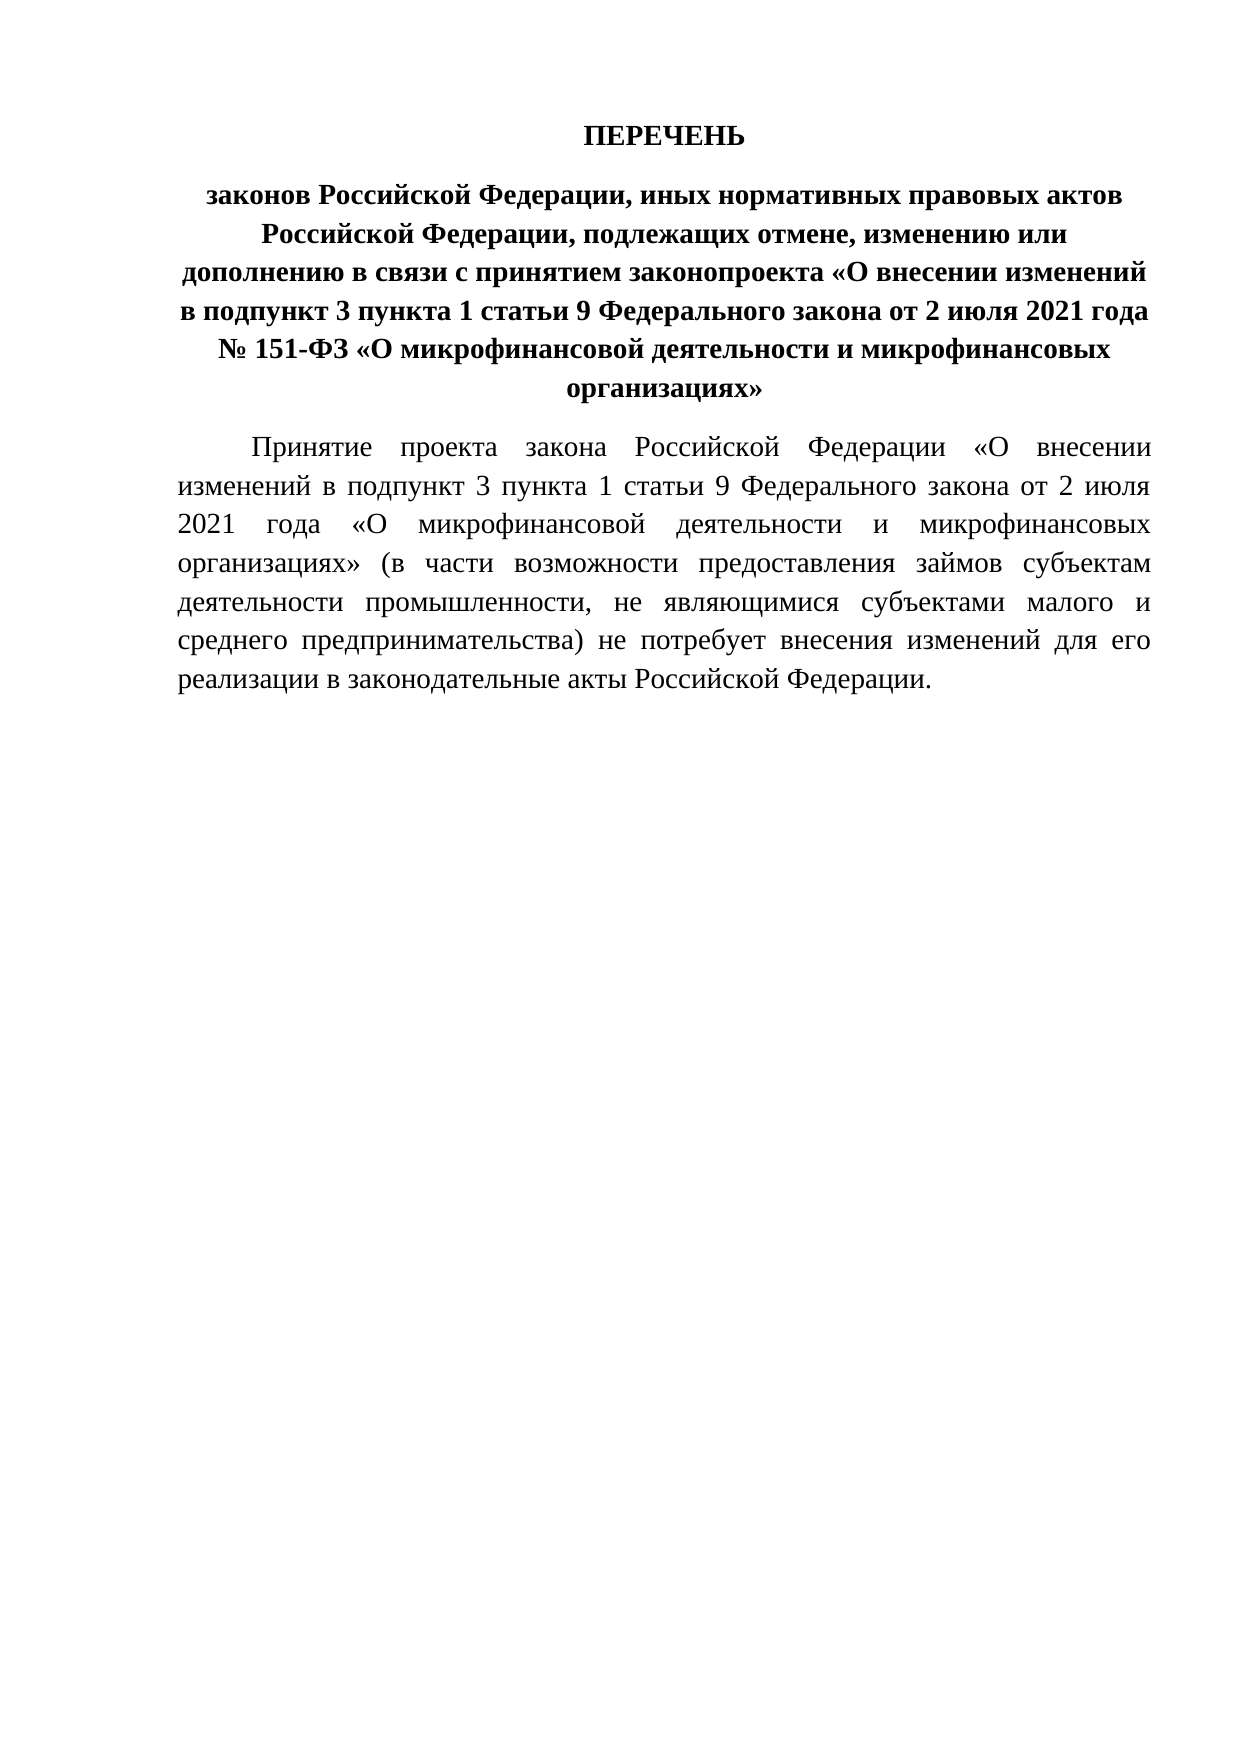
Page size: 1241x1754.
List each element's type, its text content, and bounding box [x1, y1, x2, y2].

text законов Российской Федерации, иных нормативных правовых актов Российской Федерации, подлежащих отмене, изменению или дополнению в связи с принятием законопроекта «О внесении изменений в подпункт 3 пункта 1 статьи 9 Федерального закона от 2 июля 2021 года № 151-ФЗ «О микрофинансовой деятельности и микрофинансовых организациях» [177, 177, 1152, 404]
text Принятие проекта закона Российской Федерации «О внесении изменений в подпункт 3 пункта 1 статьи 9 Федерального закона от 2 июля 2021 года «О микрофинансовой деятельности и микрофинансовых организациях» (в части возможности предоставления займов субъектам деятельности промышленности, не являющимися субъектами малого и среднего предпринимательства) не потребует внесения изменений для его реализации в законодательные акты Российской Федерации. [177, 429, 1152, 694]
text ПЕРЕЧЕНЬ [177, 118, 1152, 152]
